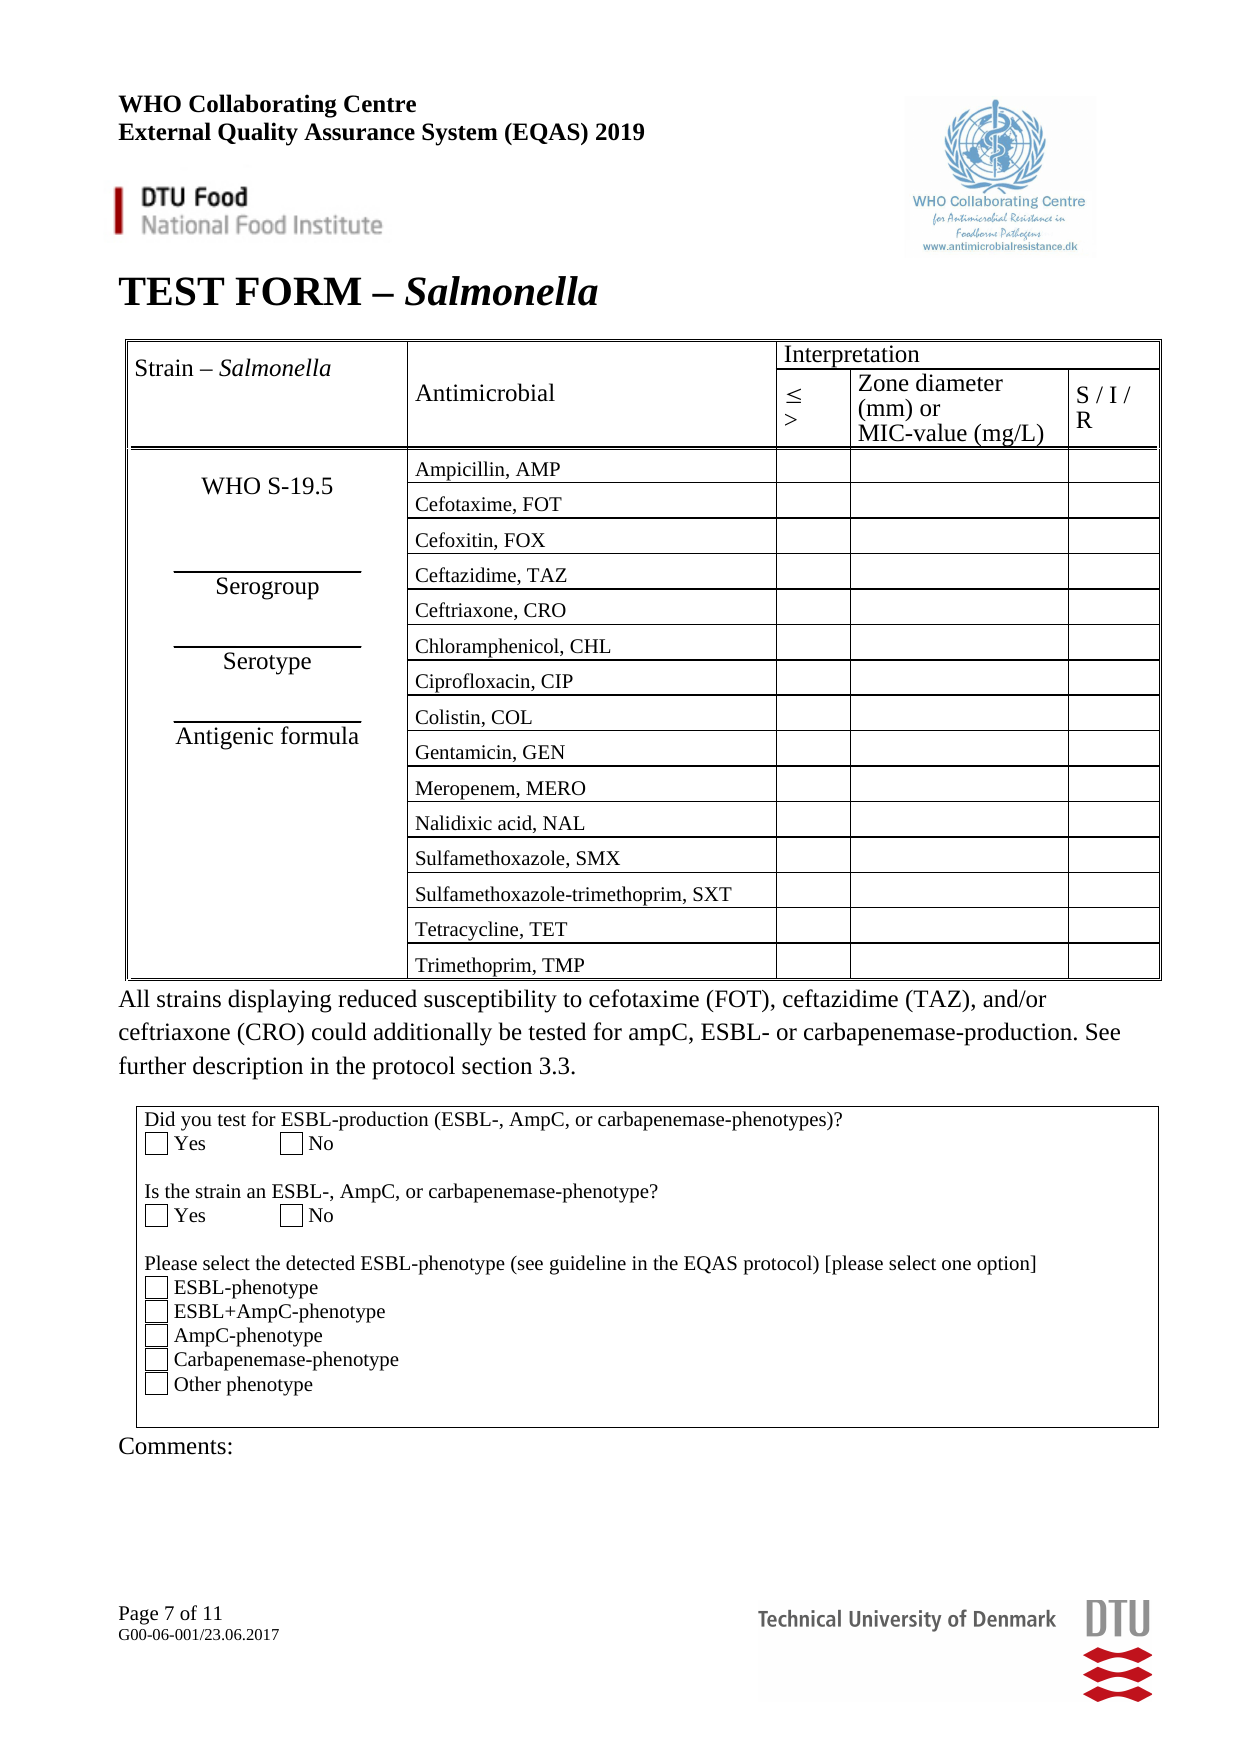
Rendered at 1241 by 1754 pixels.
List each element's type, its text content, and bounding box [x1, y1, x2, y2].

table_cell [851, 696, 1068, 730]
table_cell [1069, 625, 1159, 659]
table_cell [777, 483, 850, 517]
table_cell Colistin, COL [408, 696, 776, 730]
table_cell [777, 625, 850, 659]
table_cell Meropenem, MERO [408, 767, 776, 801]
table_cell Ampicillin, AMP [408, 450, 776, 482]
table_cell [1069, 802, 1159, 836]
table_cell [777, 696, 850, 730]
table_cell [851, 625, 1068, 659]
table_cell [777, 767, 850, 801]
table_cell Zone diameter (mm) or MIC-value (mg/L) [851, 370, 1068, 446]
table_cell [777, 838, 850, 871]
table_cell [851, 767, 1068, 801]
table_cell Tetracycline, TET [408, 908, 776, 942]
table_cell [1069, 944, 1159, 978]
table_cell [1069, 767, 1159, 801]
table_cell [851, 590, 1068, 623]
table_cell [1069, 873, 1159, 907]
table_cell Cefotaxime, FOT [408, 483, 776, 517]
table_cell [777, 908, 850, 942]
table_cell > [777, 370, 850, 446]
table_cell [851, 944, 1068, 978]
table_cell [1069, 446, 1159, 482]
table_header Did you test for ESBL-production (ESBL-, AmpC, or carbapenemase-phenotypes)? Yes No Is the strain an ESBL-, AmpC, or carbapenemase-phenotype? Yes No Please select the detected ESBL-phenotype (see guideline in the EQAS protocol) [please select one option] ESBL-phenotype ESBL+AmpC-phenotype AmpC-phenotype Carbapenemase-phenotype Other phenotype [137, 1107, 1158, 1427]
table_cell [851, 802, 1068, 836]
table_cell [851, 873, 1068, 907]
table_cell [851, 908, 1068, 942]
table_cell [777, 661, 850, 694]
table_header Interpretation [777, 342, 1159, 368]
table_cell Gentamicin, GEN [408, 731, 776, 765]
table_header Antimicrobial [408, 342, 776, 446]
table_cell [777, 731, 850, 765]
table_cell [777, 554, 850, 588]
table_cell [777, 450, 850, 482]
table_cell Ciprofloxacin, CIP [408, 661, 776, 694]
table_cell [851, 838, 1068, 871]
table_cell Ceftazidime, TAZ [408, 554, 776, 588]
table_cell [1069, 483, 1159, 517]
table_cell [777, 590, 850, 623]
table_cell [851, 483, 1068, 517]
table_cell [1069, 590, 1159, 623]
table_cell [1069, 908, 1159, 942]
table_cell [851, 450, 1068, 482]
picture [758, 1600, 1153, 1702]
table_cell Nalidixic acid, NAL [408, 802, 776, 836]
table_cell Sulfamethoxazole-trimethoprim, SXT [408, 873, 776, 907]
table_cell Trimethoprim, TMP [408, 944, 776, 978]
picture [904, 96, 1097, 258]
table_cell [777, 802, 850, 836]
table_cell [1069, 731, 1159, 765]
table_cell Ceftriaxone, CRO [408, 590, 776, 623]
table_cell [851, 519, 1068, 553]
table_cell [1069, 554, 1159, 588]
table_cell [777, 944, 850, 978]
text Comments: [118, 1428, 1122, 1461]
table_cell Sulfamethoxazole, SMX [408, 838, 776, 871]
table_cell WHO S-19.5 _____ _____ Serogroup _____ _____ Serotype _____ _____ Antigenic formula [128, 446, 407, 978]
table_cell [1069, 519, 1159, 553]
table_cell Cefoxitin, FOX [408, 519, 776, 553]
table_cell [851, 661, 1068, 694]
table_cell [1069, 696, 1159, 730]
table_cell [1069, 838, 1159, 871]
table_cell [851, 554, 1068, 588]
text All strains displaying reduced susceptibility to cefotaxime (FOT), ceftazidime (TAZ), and/or ceftriaxone (CRO) could additionally be tested for ampC, ESBL- or carbapenemase-production. See further description in the protocol section 3.3. [118, 981, 1122, 1081]
table_cell Chloramphenicol, CHL [408, 625, 776, 659]
table_cell [851, 731, 1068, 765]
subtitle TEST FORM – Salmonella [118, 267, 1122, 314]
table_header Strain – Salmonella [128, 342, 407, 446]
table_cell [777, 519, 850, 553]
picture [103, 155, 449, 243]
table_cell [1069, 661, 1159, 694]
table_cell [777, 873, 850, 907]
table_cell S / I / R [1069, 370, 1159, 446]
